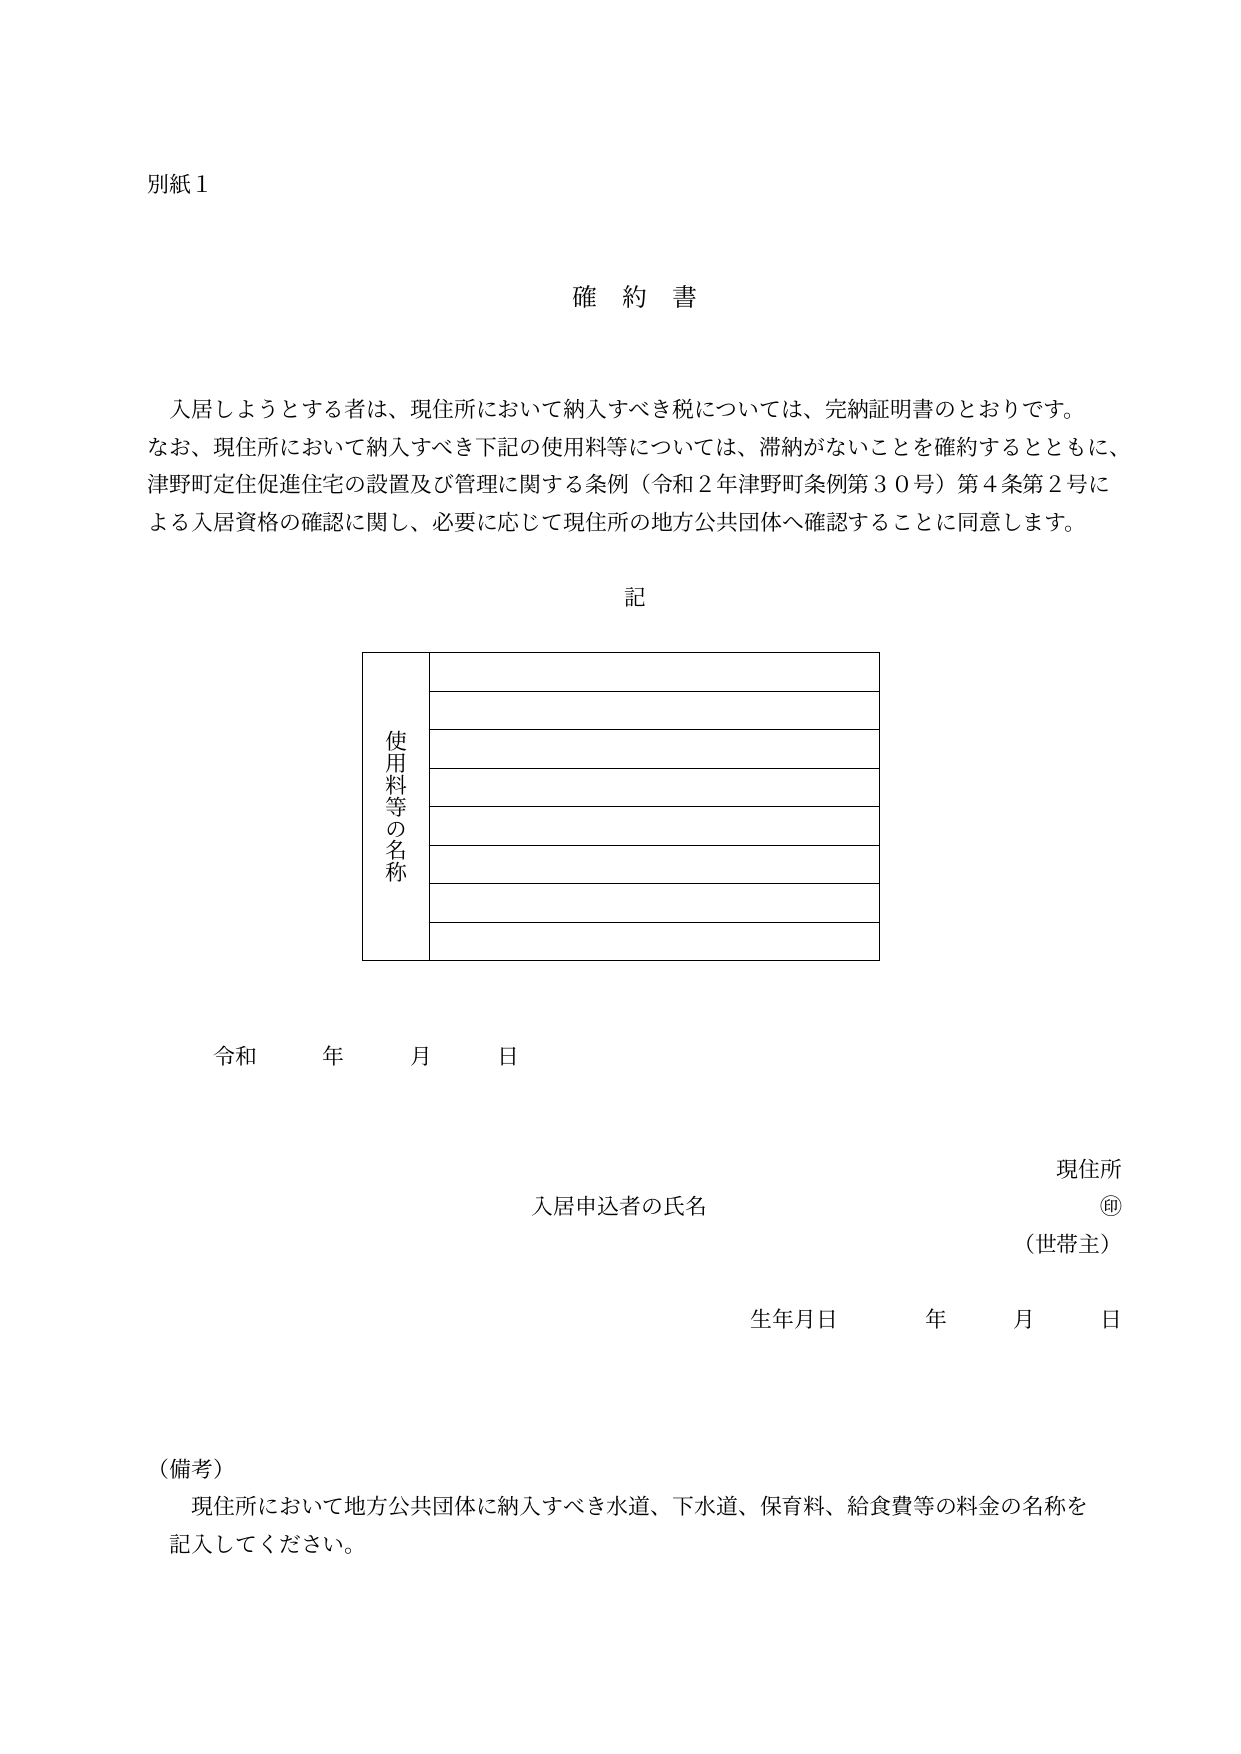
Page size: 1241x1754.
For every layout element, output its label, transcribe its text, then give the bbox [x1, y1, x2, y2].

table_cell [430, 884, 879, 922]
table_cell [430, 923, 879, 960]
table_cell [430, 769, 879, 806]
table_cell [430, 846, 879, 883]
text 令和 年 月 日 [148, 1036, 1122, 1074]
subtitle 記 [148, 577, 1122, 614]
table_cell [430, 807, 879, 845]
text 別紙１ [148, 164, 1122, 202]
table_cell [430, 730, 879, 768]
text （世帯主） [148, 1224, 1122, 1261]
text （備考） [148, 1449, 1122, 1486]
text 記入してください。 [148, 1524, 1122, 1561]
text なお、現住所において納入すべき下記の使用料等については、滞納がないことを確約するとともに、津野町定住促進住宅の設置及び管理に関する条例（令和２年津野町条例第３０号）第４条第２号による入居資格の確認に関し、必要に応じて現住所の地方公共団体へ確認することに同意します。 [148, 427, 1122, 539]
text 現住所 [148, 1149, 1122, 1186]
text 入居しようとする者は、現住所において納入すべき税については、完納証明書のとおりです。 [148, 389, 1122, 427]
text 生年月日 年 月 日 [148, 1299, 1122, 1336]
table_cell [430, 692, 879, 729]
text 入居申込者の氏名 ㊞ [148, 1186, 1122, 1224]
text 確 約 書 [148, 277, 1122, 314]
table_header 使用料等の名称 [363, 653, 429, 960]
table_header [430, 653, 879, 691]
text 現住所において地方公共団体に納入すべき水道、下水道、保育料、給食費等の料金の名称を [148, 1486, 1122, 1524]
